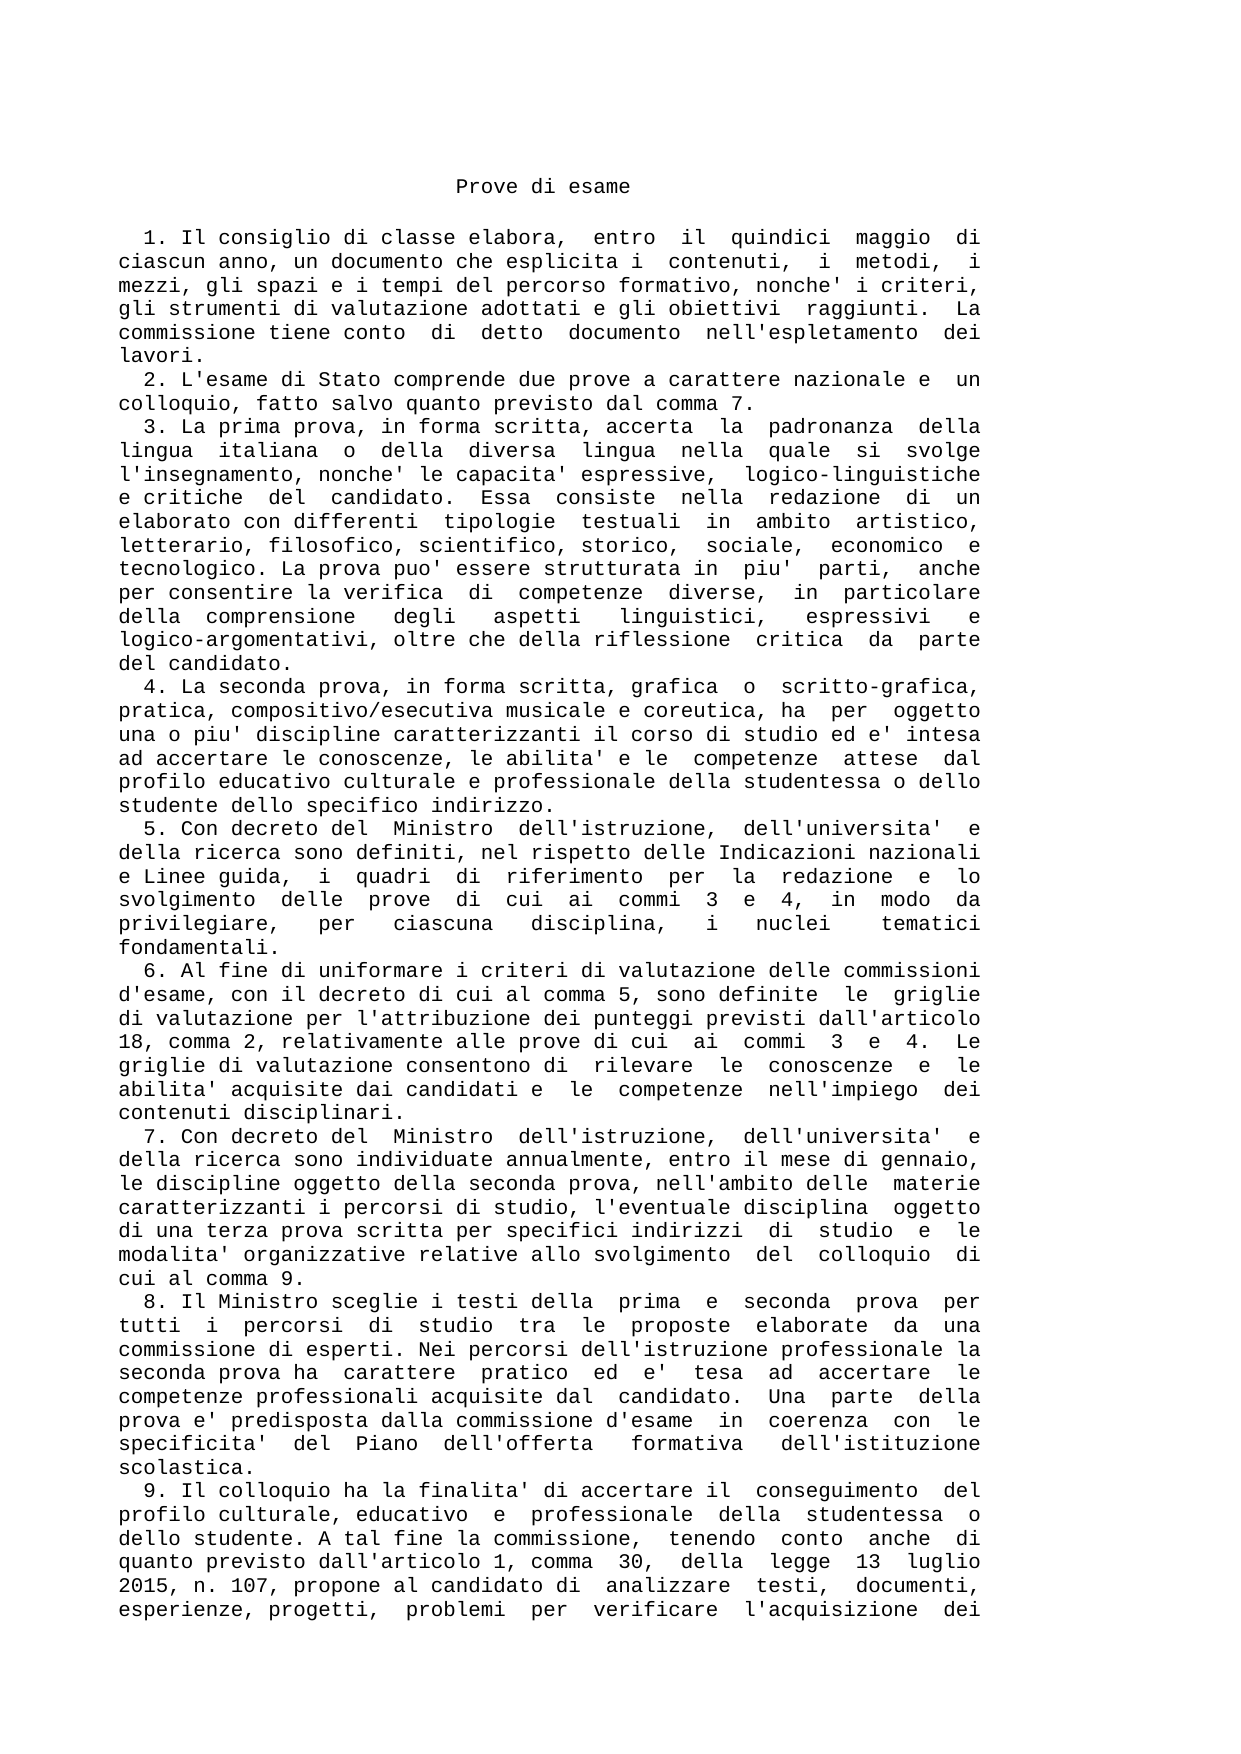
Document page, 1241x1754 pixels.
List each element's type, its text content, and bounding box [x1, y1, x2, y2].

text letterario, filosofico, scientifico, storico, sociale, economico e [118, 535, 1122, 558]
text elaborato con differenti tipologie testuali in ambito artistico, [118, 511, 1122, 535]
text pratica, compositivo/esecutiva musicale e coreutica, ha per oggetto [118, 700, 1122, 724]
text cui al comma 9. [118, 1268, 1122, 1291]
text una o piu' discipline caratterizzanti il corso di studio ed e' intesa [118, 724, 1122, 747]
text colloquio, fatto salvo quanto previsto dal comma 7. [118, 393, 1122, 416]
text commissione tiene conto di detto documento nell'espletamento dei [118, 322, 1122, 346]
text svolgimento delle prove di cui ai commi 3 e 4, in modo da [118, 889, 1122, 913]
text 18, comma 2, relativamente alle prove di cui ai commi 3 e 4. Le [118, 1031, 1122, 1055]
text l'insegnamento, nonche' le capacita' espressive, logico-linguistiche [118, 464, 1122, 487]
text 2. L'esame di Stato comprende due prove a carattere nazionale e un [118, 369, 1122, 393]
text commissione di esperti. Nei percorsi dell'istruzione professionale la [118, 1339, 1122, 1362]
text lingua italiana o della diversa lingua nella quale si svolge [118, 440, 1122, 464]
text quanto previsto dall'articolo 1, comma 30, della legge 13 luglio [118, 1551, 1122, 1575]
text 8. Il Ministro sceglie i testi della prima e seconda prova per [118, 1291, 1122, 1315]
text prova e' predisposta dalla commissione d'esame in coerenza con le [118, 1409, 1122, 1433]
text della ricerca sono individuate annualmente, entro il mese di gennaio, [118, 1149, 1122, 1173]
text tecnologico. La prova puo' essere strutturata in piu' parti, anche [118, 558, 1122, 582]
text 2015, n. 107, propone al candidato di analizzare testi, documenti, [118, 1575, 1122, 1599]
text caratterizzanti i percorsi di studio, l'eventuale disciplina oggetto [118, 1197, 1122, 1220]
text 5. Con decreto del Ministro dell'istruzione, dell'universita' e [118, 818, 1122, 842]
text 9. Il colloquio ha la finalita' di accertare il conseguimento del [118, 1481, 1122, 1504]
text profilo culturale, educativo e professionale della studentessa o [118, 1504, 1122, 1528]
text gli strumenti di valutazione adottati e gli obiettivi raggiunti. La [118, 298, 1122, 322]
text contenuti disciplinari. [118, 1102, 1122, 1126]
text 6. Al fine di uniformare i criteri di valutazione delle commissioni [118, 960, 1122, 984]
text dello studente. A tal fine la commissione, tenendo conto anche di [118, 1528, 1122, 1551]
text abilita' acquisite dai candidati e le competenze nell'impiego dei [118, 1078, 1122, 1102]
text 1. Il consiglio di classe elabora, entro il quindici maggio di [118, 227, 1122, 251]
text profilo educativo culturale e professionale della studentessa o dello [118, 771, 1122, 795]
text studente dello specifico indirizzo. [118, 795, 1122, 818]
text tutti i percorsi di studio tra le proposte elaborate da una [118, 1315, 1122, 1339]
text della ricerca sono definiti, nel rispetto delle Indicazioni nazionali [118, 842, 1122, 866]
text competenze professionali acquisite dal candidato. Una parte della [118, 1386, 1122, 1409]
text e critiche del candidato. Essa consiste nella redazione di un [118, 487, 1122, 511]
text d'esame, con il decreto di cui al comma 5, sono definite le griglie [118, 984, 1122, 1008]
text fondamentali. [118, 937, 1122, 960]
text privilegiare, per ciascuna disciplina, i nuclei tematici [118, 913, 1122, 937]
text griglie di valutazione consentono di rilevare le conoscenze e le [118, 1055, 1122, 1078]
text le discipline oggetto della seconda prova, nell'ambito delle materie [118, 1173, 1122, 1197]
text per consentire la verifica di competenze diverse, in particolare [118, 582, 1122, 606]
text della comprensione degli aspetti linguistici, espressivi e [118, 606, 1122, 629]
text Prove di esame [118, 176, 1122, 199]
text 3. La prima prova, in forma scritta, accerta la padronanza della [118, 416, 1122, 440]
text mezzi, gli spazi e i tempi del percorso formativo, nonche' i criteri, [118, 274, 1122, 298]
text esperienze, progetti, problemi per verificare l'acquisizione dei [118, 1599, 1122, 1622]
text specificita' del Piano dell'offerta formativa dell'istituzione [118, 1433, 1122, 1457]
text di una terza prova scritta per specifici indirizzi di studio e le [118, 1220, 1122, 1244]
text lavori. [118, 346, 1122, 369]
text e Linee guida, i quadri di riferimento per la redazione e lo [118, 866, 1122, 889]
text 7. Con decreto del Ministro dell'istruzione, dell'universita' e [118, 1126, 1122, 1149]
text 4. La seconda prova, in forma scritta, grafica o scritto-grafica, [118, 677, 1122, 700]
text ad accertare le conoscenze, le abilita' e le competenze attese dal [118, 747, 1122, 771]
text modalita' organizzative relative allo svolgimento del colloquio di [118, 1244, 1122, 1268]
text logico-argomentativi, oltre che della riflessione critica da parte [118, 629, 1122, 653]
text del candidato. [118, 653, 1122, 677]
text di valutazione per l'attribuzione dei punteggi previsti dall'articolo [118, 1008, 1122, 1031]
text scolastica. [118, 1457, 1122, 1481]
text ciascun anno, un documento che esplicita i contenuti, i metodi, i [118, 251, 1122, 274]
text seconda prova ha carattere pratico ed e' tesa ad accertare le [118, 1362, 1122, 1386]
